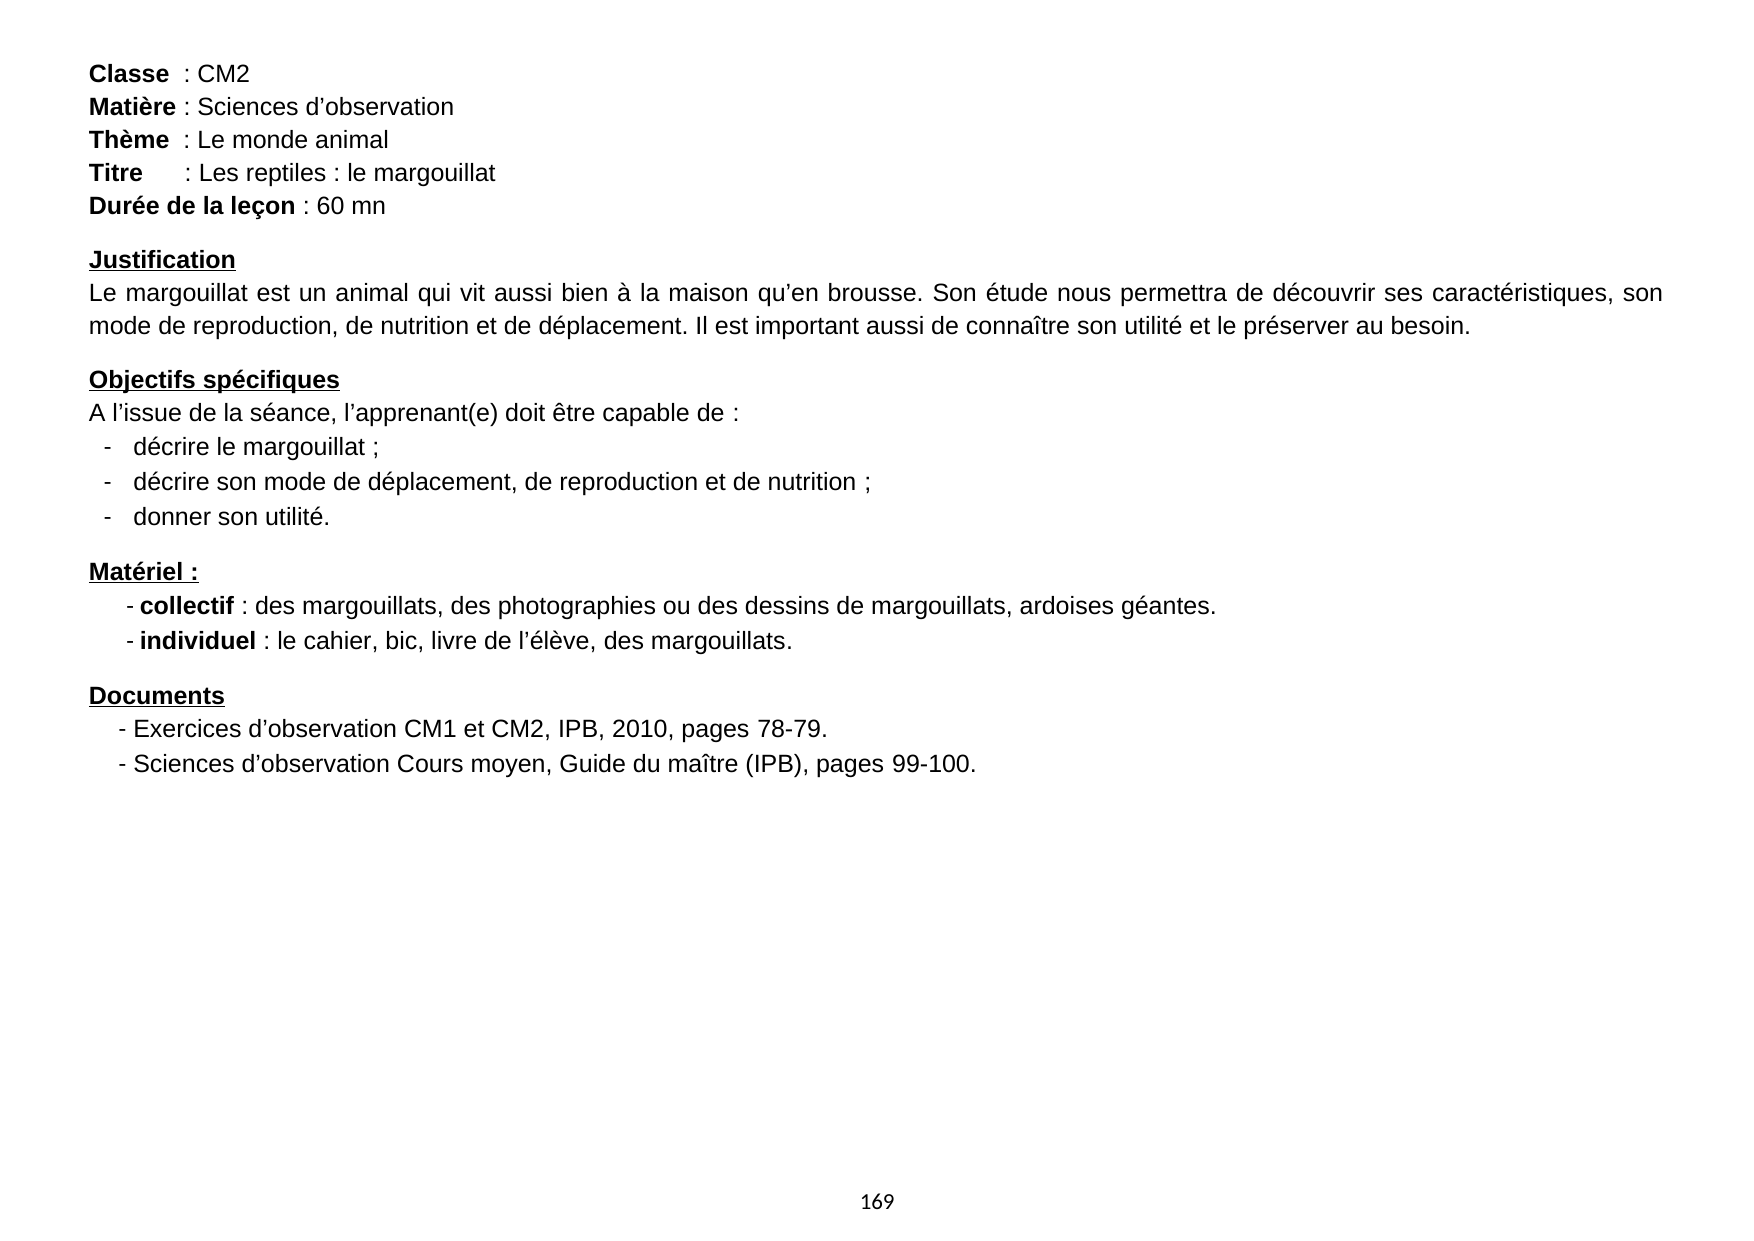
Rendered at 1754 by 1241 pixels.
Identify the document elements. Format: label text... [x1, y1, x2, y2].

text Documents [89, 681, 1665, 709]
text A l’issue de la séance, l’apprenant(e) doit être capable de : [89, 398, 1665, 427]
list décrire le margouillat ; [103, 431, 1665, 461]
list donner son utilité. [103, 501, 1665, 531]
list Sciences d’observation Cours moyen, Guide du maître (IPB), pages 99-100. [118, 749, 1665, 779]
text Thème : Le monde animal [89, 125, 1665, 154]
list décrire son mode de déplacement, de reproduction et de nutrition ; [103, 466, 1665, 496]
list collectif : des margouillats, des photographies ou des dessins de margouillats, ardoises géantes. [126, 590, 1665, 620]
text Titre : Les reptiles : le margouillat [89, 158, 1665, 187]
text Matériel : [89, 557, 1665, 586]
text Le margouillat est un animal qui vit aussi bien à la maison qu’en brousse. Son étude nous permettra de découvrir ses caractéristiques, son mode de reproduction, de nutrition et de déplacement. Il est important aussi de connaître son utilité et le préserver au besoin. [89, 278, 1665, 340]
text Objectifs spécifiques [89, 365, 1665, 394]
text Justification [89, 245, 1665, 274]
text Durée de la leçon : 60 mn [89, 191, 1665, 220]
list individuel : le cahier, bic, livre de l’élève, des margouillats. [126, 625, 1665, 655]
text Matière : Sciences d’observation [89, 92, 1665, 121]
list Exercices d’observation CM1 et CM2, IPB, 2010, pages 78-79. [118, 714, 1665, 744]
text Classe : CM2 [89, 59, 1665, 88]
